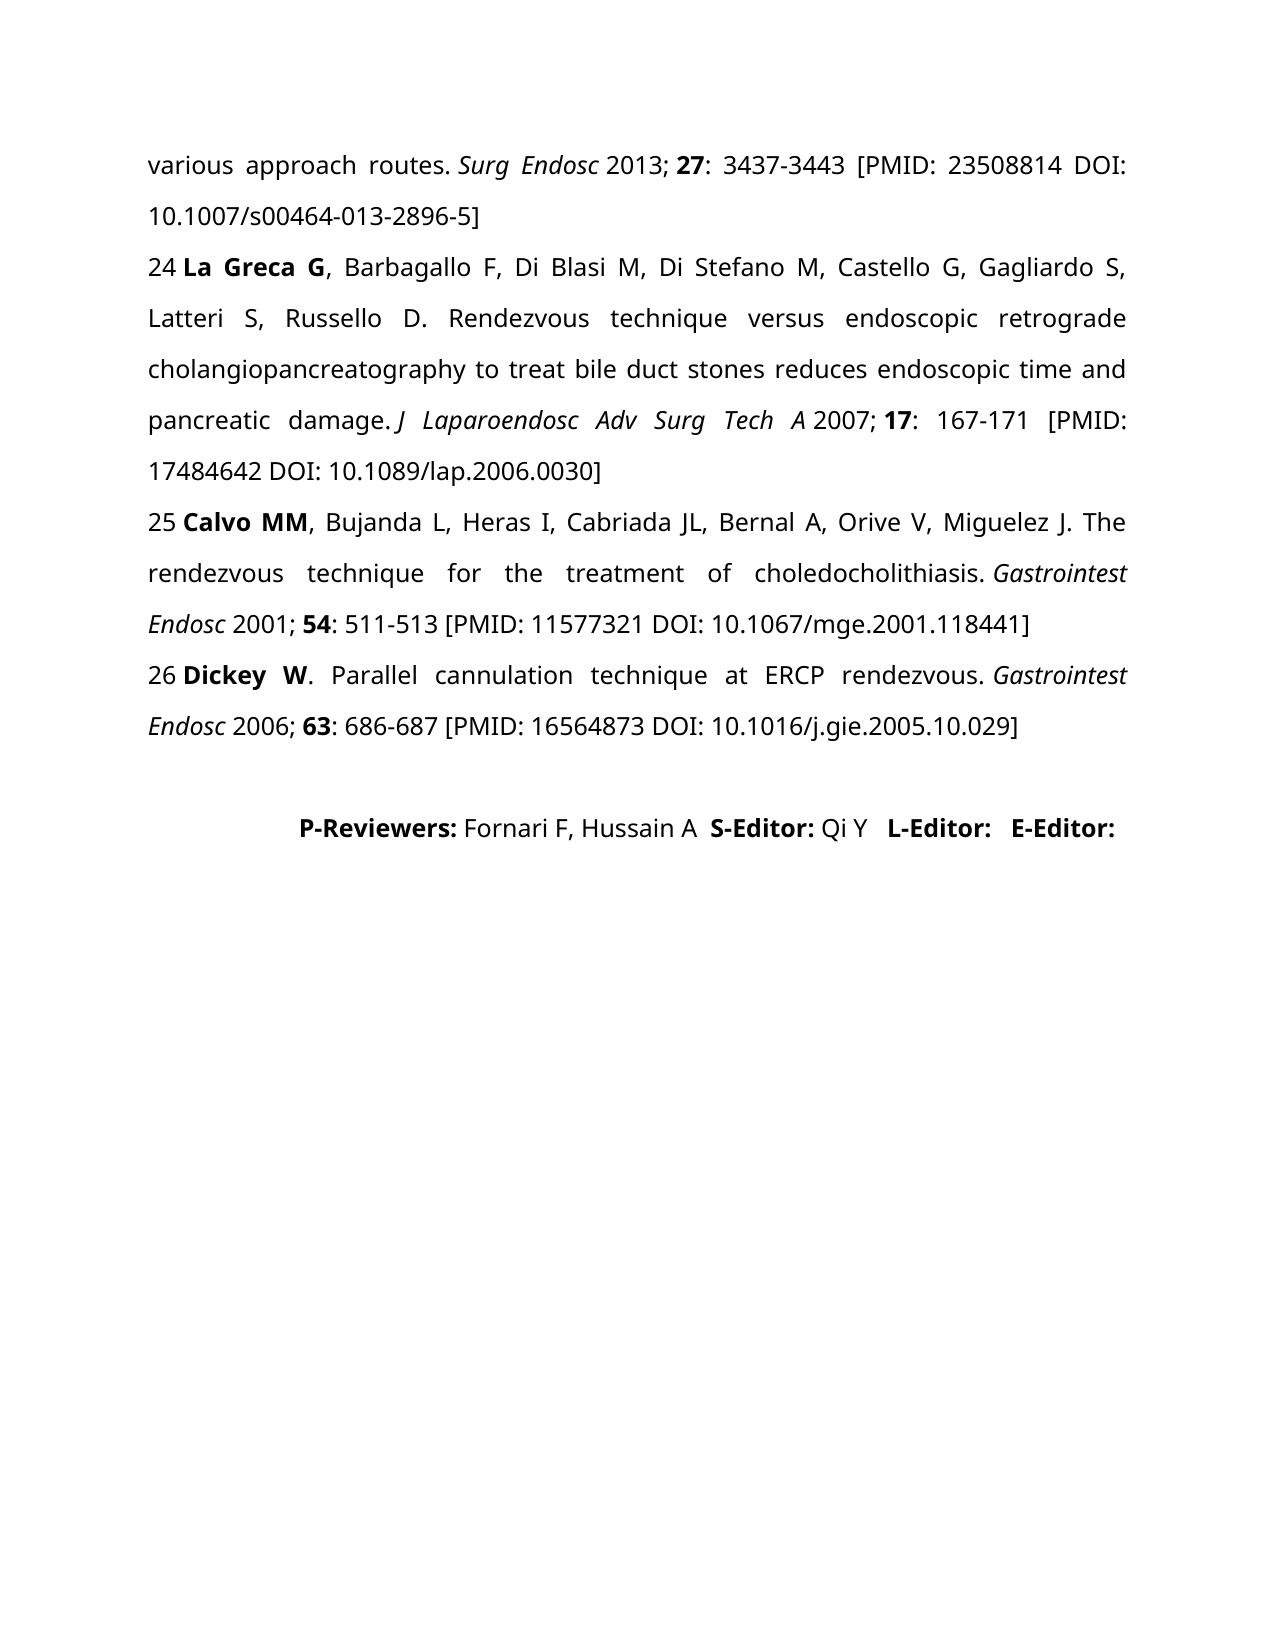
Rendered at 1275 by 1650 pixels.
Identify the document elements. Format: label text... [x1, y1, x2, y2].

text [148, 148, 1127, 233]
list P-Reviewers: Fornari F, Hussain A S-Editor: Qi Y L-Editor: E-Editor: [185, 811, 1115, 845]
text 26 Dickey W. Parallel cannulation technique at ERCP rendezvous. Gastrointest Endosc 2006; 63: 686-687 [PMID: 16564873 DOI: 10.1016/j.gie.2005.10.029] [148, 658, 1127, 743]
text 24 La Greca G, Barbagallo F, Di Blasi M, Di Stefano M, Castello G, Gagliardo S, Latteri S, Russello D. Rendezvous technique versus endoscopic retrograde cholangiopancreatography to treat bile duct stones reduces endoscopic time and pancreatic damage. J Laparoendosc Adv Surg Tech A 2007; 17: 167-171 [PMID: 17484642 DOI: 10.1089/lap.2006.0030] [148, 250, 1127, 488]
text 25 Calvo MM, Bujanda L, Heras I, Cabriada JL, Bernal A, Orive V, Miguelez J. The rendezvous technique for the treatment of choledocholithiasis. Gastrointest Endosc 2001; 54: 511-513 [PMID: 11577321 DOI: 10.1067/mge.2001.118441] [148, 505, 1127, 641]
